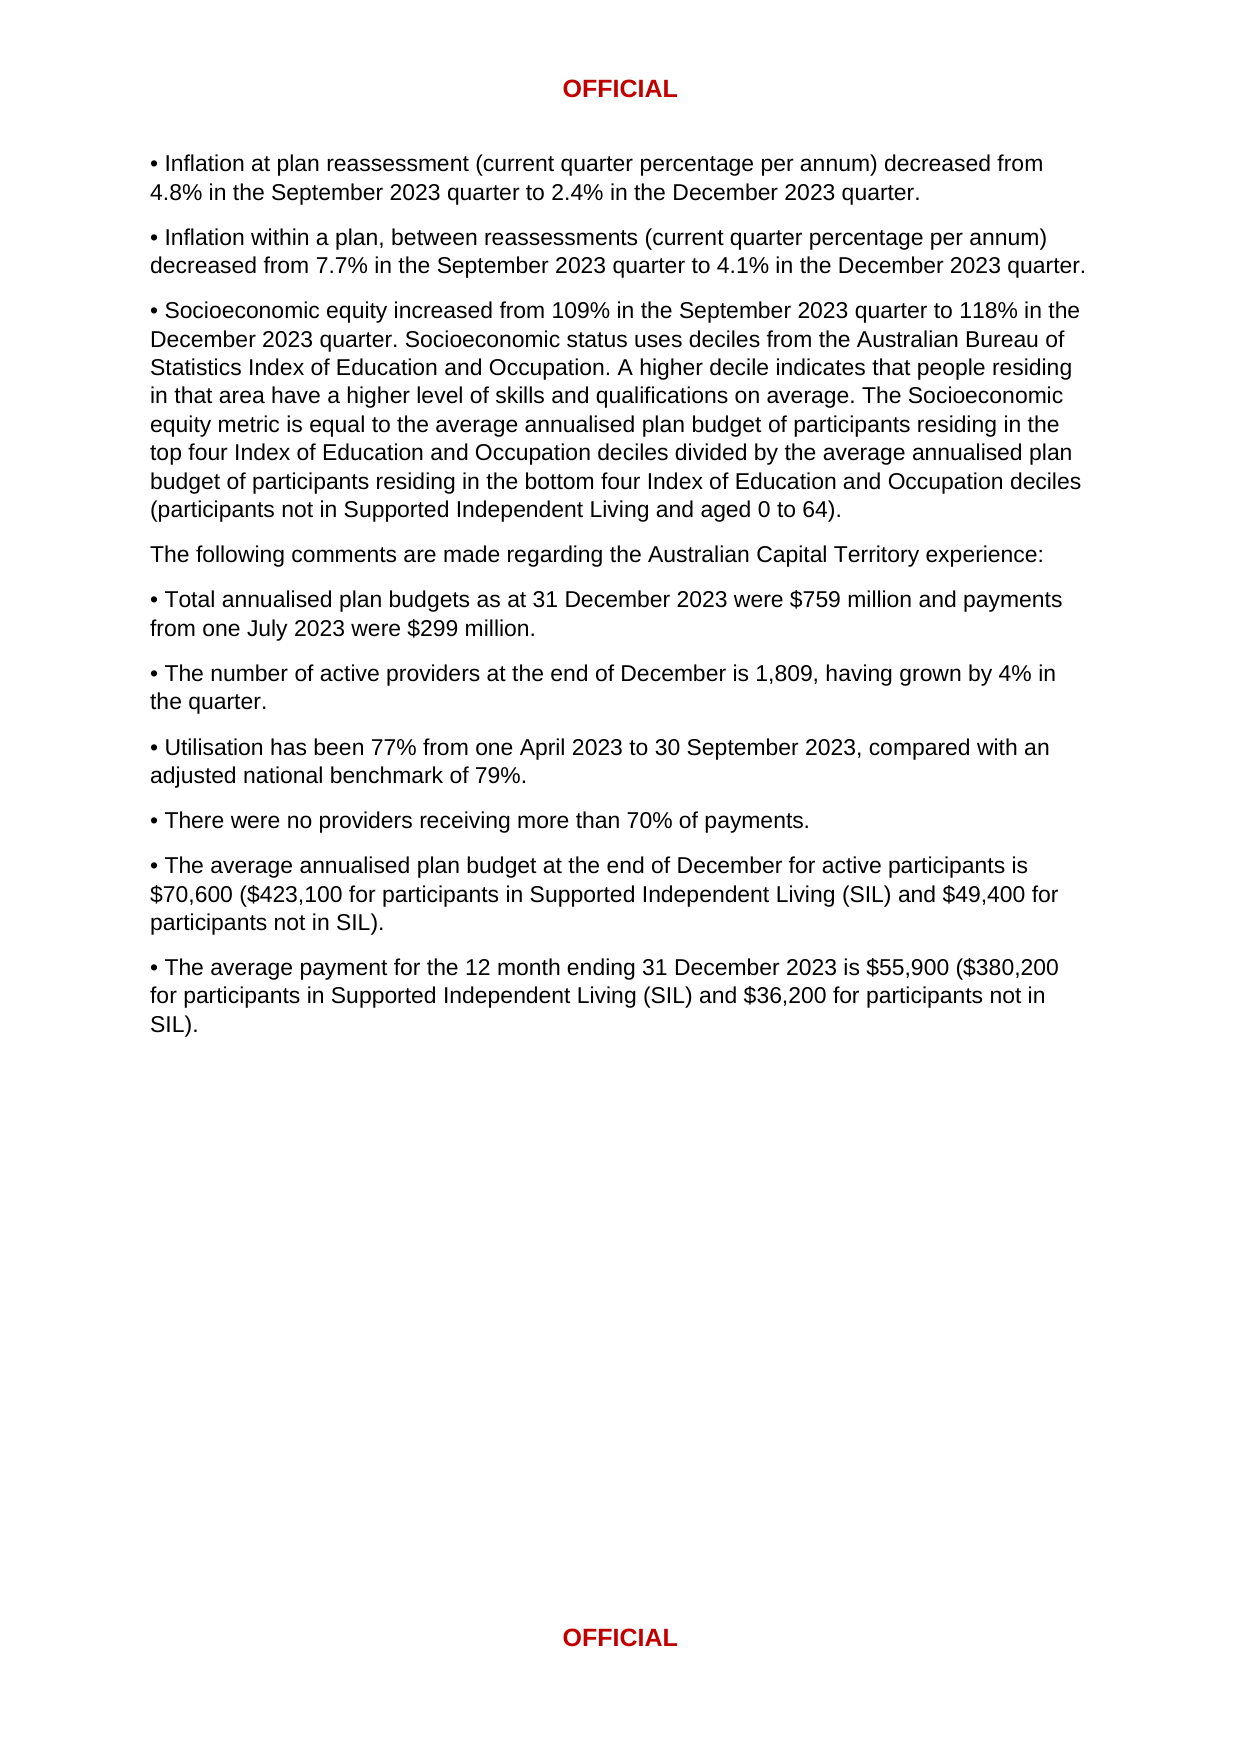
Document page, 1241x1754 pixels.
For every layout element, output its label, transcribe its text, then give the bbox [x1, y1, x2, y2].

text • There were no providers receiving more than 70% of payments. [150, 807, 1090, 833]
text • The average payment for the 12 month ending 31 December 2023 is $55,900 ($380,200 for participants in Supported Independent Living (SIL) and $36,200 for participants not in SIL). [150, 954, 1090, 1037]
text • Utilisation has been 77% from one April 2023 to 30 September 2023, compared with an adjusted national benchmark of 79%. [150, 733, 1090, 788]
text • Total annualised plan budgets as at 31 December 2023 were $759 million and payments from one July 2023 were $299 million. [150, 586, 1090, 641]
text • Inflation at plan reassessment (current quarter percentage per annum) decreased from 4.8% in the September 2023 quarter to 2.4% in the December 2023 quarter. [150, 150, 1090, 205]
text • Inflation within a plan, between reassessments (current quarter percentage per annum) decreased from 7.7% in the September 2023 quarter to 4.1% in the December 2023 quarter. [150, 223, 1090, 278]
text • The average annualised plan budget at the end of December for active participants is $70,600 ($423,100 for participants in Supported Independent Living (SIL) and $49,400 for participants not in SIL). [150, 852, 1090, 935]
text • The number of active providers at the end of December is 1,809, having grown by 4% in the quarter. [150, 660, 1090, 715]
text The following comments are made regarding the Australian Capital Territory experience: [150, 541, 1090, 568]
text • Socioeconomic equity increased from 109% in the September 2023 quarter to 118% in the December 2023 quarter. Socioeconomic status uses deciles from the Australian Bureau of Statistics Index of Education and Occupation. A higher decile indicates that people residing in that area have a higher level of skills and qualifications on average. The Socioeconomic equity metric is equal to the average annualised plan budget of participants residing in the top four Index of Education and Occupation deciles divided by the average annualised plan budget of participants residing in the bottom four Index of Education and Occupation deciles (participants not in Supported Independent Living and aged 0 to 64). [150, 297, 1090, 522]
